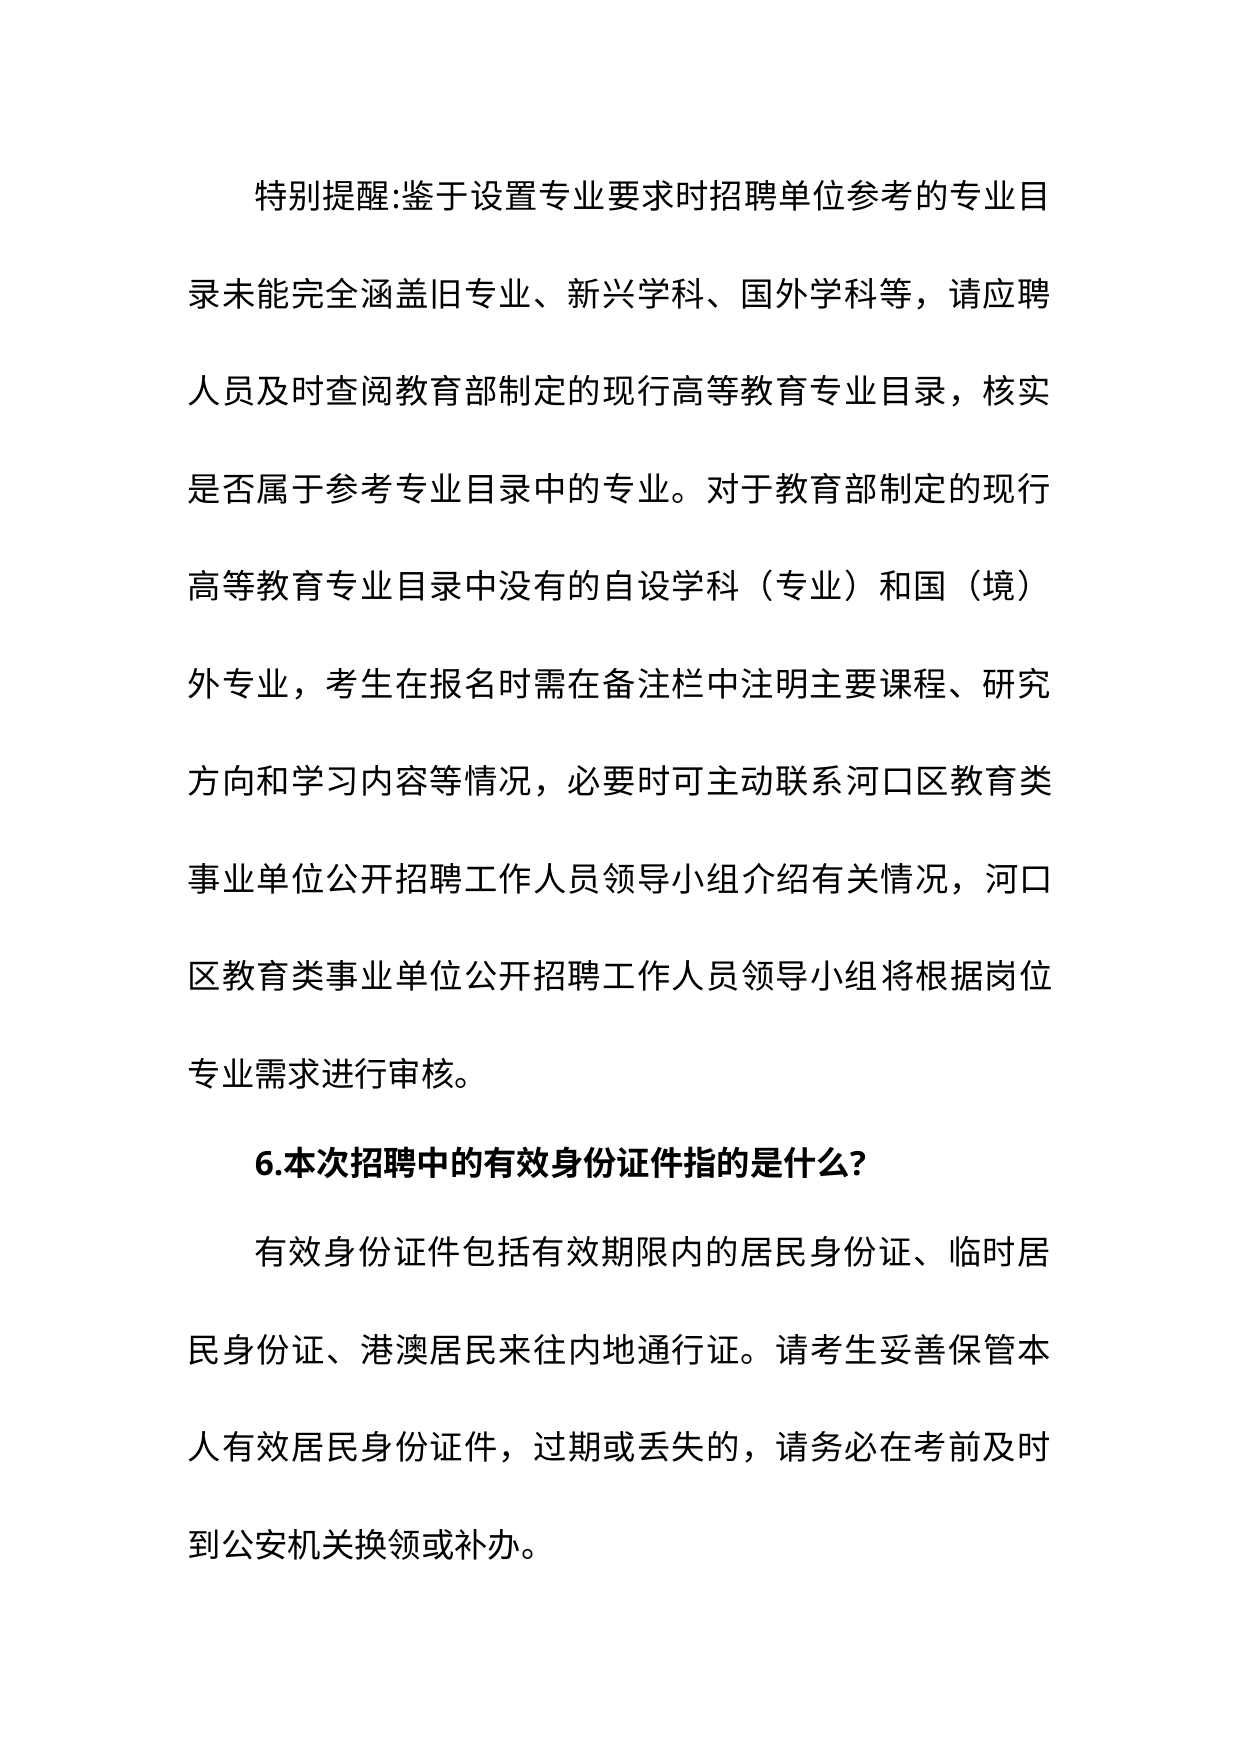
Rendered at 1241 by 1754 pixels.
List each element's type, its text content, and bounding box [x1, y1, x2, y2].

text 有效身份证件包括有效期限内的居民身份证、临时居民身份证、港澳居民来往内地通行证。请考生妥善保管本人有效居民身份证件，过期或丢失的，请务必在考前及时到公安机关换领或补办。 [187, 1218, 1053, 1575]
text 6.本次招聘中的有效身份证件指的是什么? [187, 1128, 1053, 1193]
text 特别提醒:鉴于设置专业要求时招聘单位参考的专业目录未能完全涵盖旧专业、新兴学科、国外学科等，请应聘人员及时查阅教育部制定的现行高等教育专业目录，核实是否属于参考专业目录中的专业。对于教育部制定的现行高等教育专业目录中没有的自设学科（专业）和国（境）外专业，考生在报名时需在备注栏中注明主要课程、研究方向和学习内容等情况，必要时可主动联系河口区教育类事业单位公开招聘工作人员领导小组介绍有关情况，河口区教育类事业单位公开招聘工作人员领导小组将根据岗位专业需求进行审核。 [187, 162, 1053, 1104]
